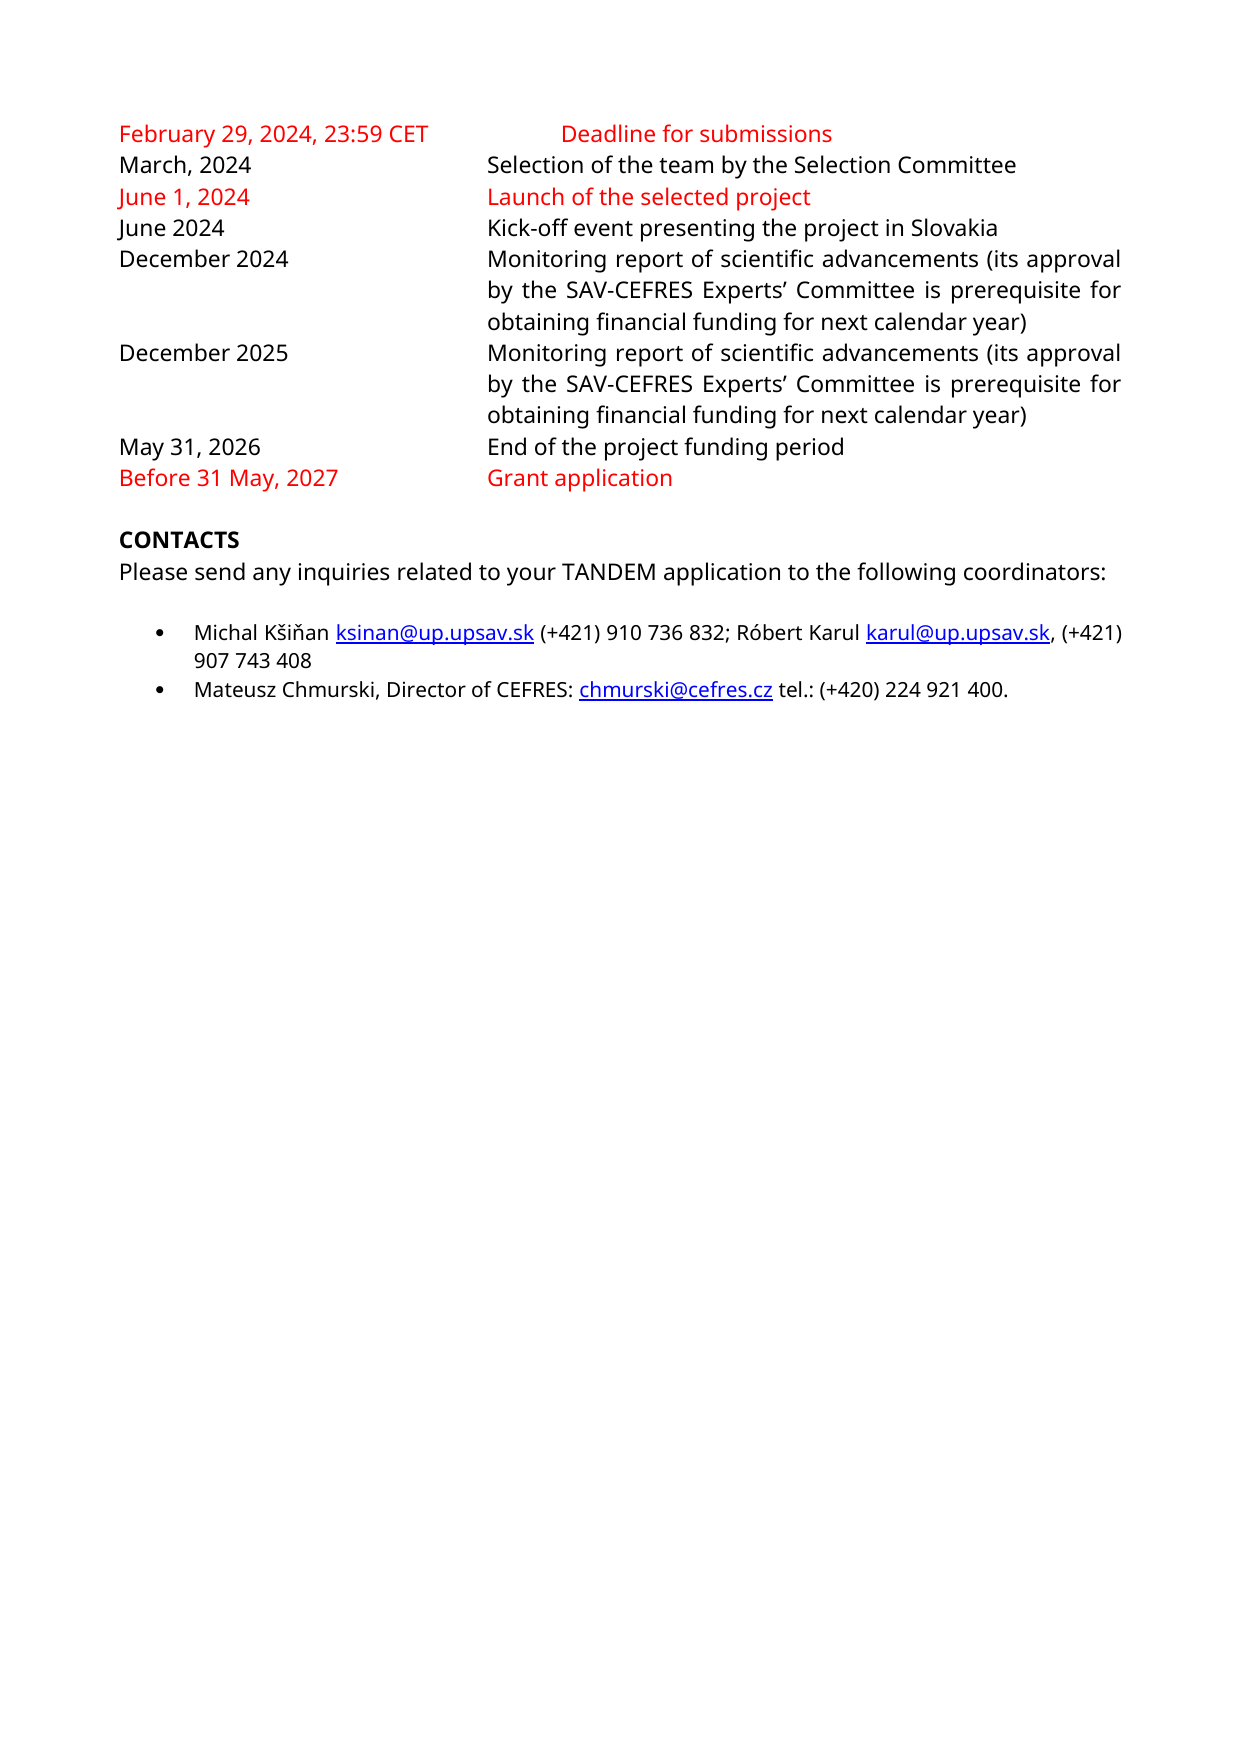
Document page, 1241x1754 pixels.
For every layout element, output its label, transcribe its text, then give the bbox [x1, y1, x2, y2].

text Before 31 May, 2027 Grant application [119, 462, 1122, 493]
text CONTACTS [119, 524, 1122, 556]
text December 2024 Monitoring report of scientific advancements (its approval by the SAV-CEFRES Experts’ Committee is prerequisite for obtaining financial funding for next calendar year) [119, 243, 1122, 337]
text June 1, 2024 Launch of the selected project [119, 181, 1122, 212]
text December 2025 Monitoring report of scientific advancements (its approval by the SAV-CEFRES Experts’ Committee is prerequisite for obtaining financial funding for next calendar year) [119, 337, 1122, 431]
text Please send any inquiries related to your TANDEM application to the following coordinators: [119, 556, 1122, 587]
text May 31, 2026 End of the project funding period [119, 431, 1122, 462]
text June 2024 Kick-off event presenting the project in Slovakia [119, 212, 1122, 243]
text February 29, 2024, 23:59 CET Deadline for submissions [119, 118, 1122, 149]
list Michal Kšiňan ksinan@up.upsav.sk (+421) 910 736 832; Róbert Karul karul@up.upsav.sk, (+421) 907 743 408 [156, 618, 1122, 675]
list Mateusz Chmurski, Director of CEFRES: chmurski@cefres.cz tel.: (+420) 224 921 400. [156, 675, 1122, 703]
text March, 2024 Selection of the team by the Selection Committee [119, 149, 1122, 181]
